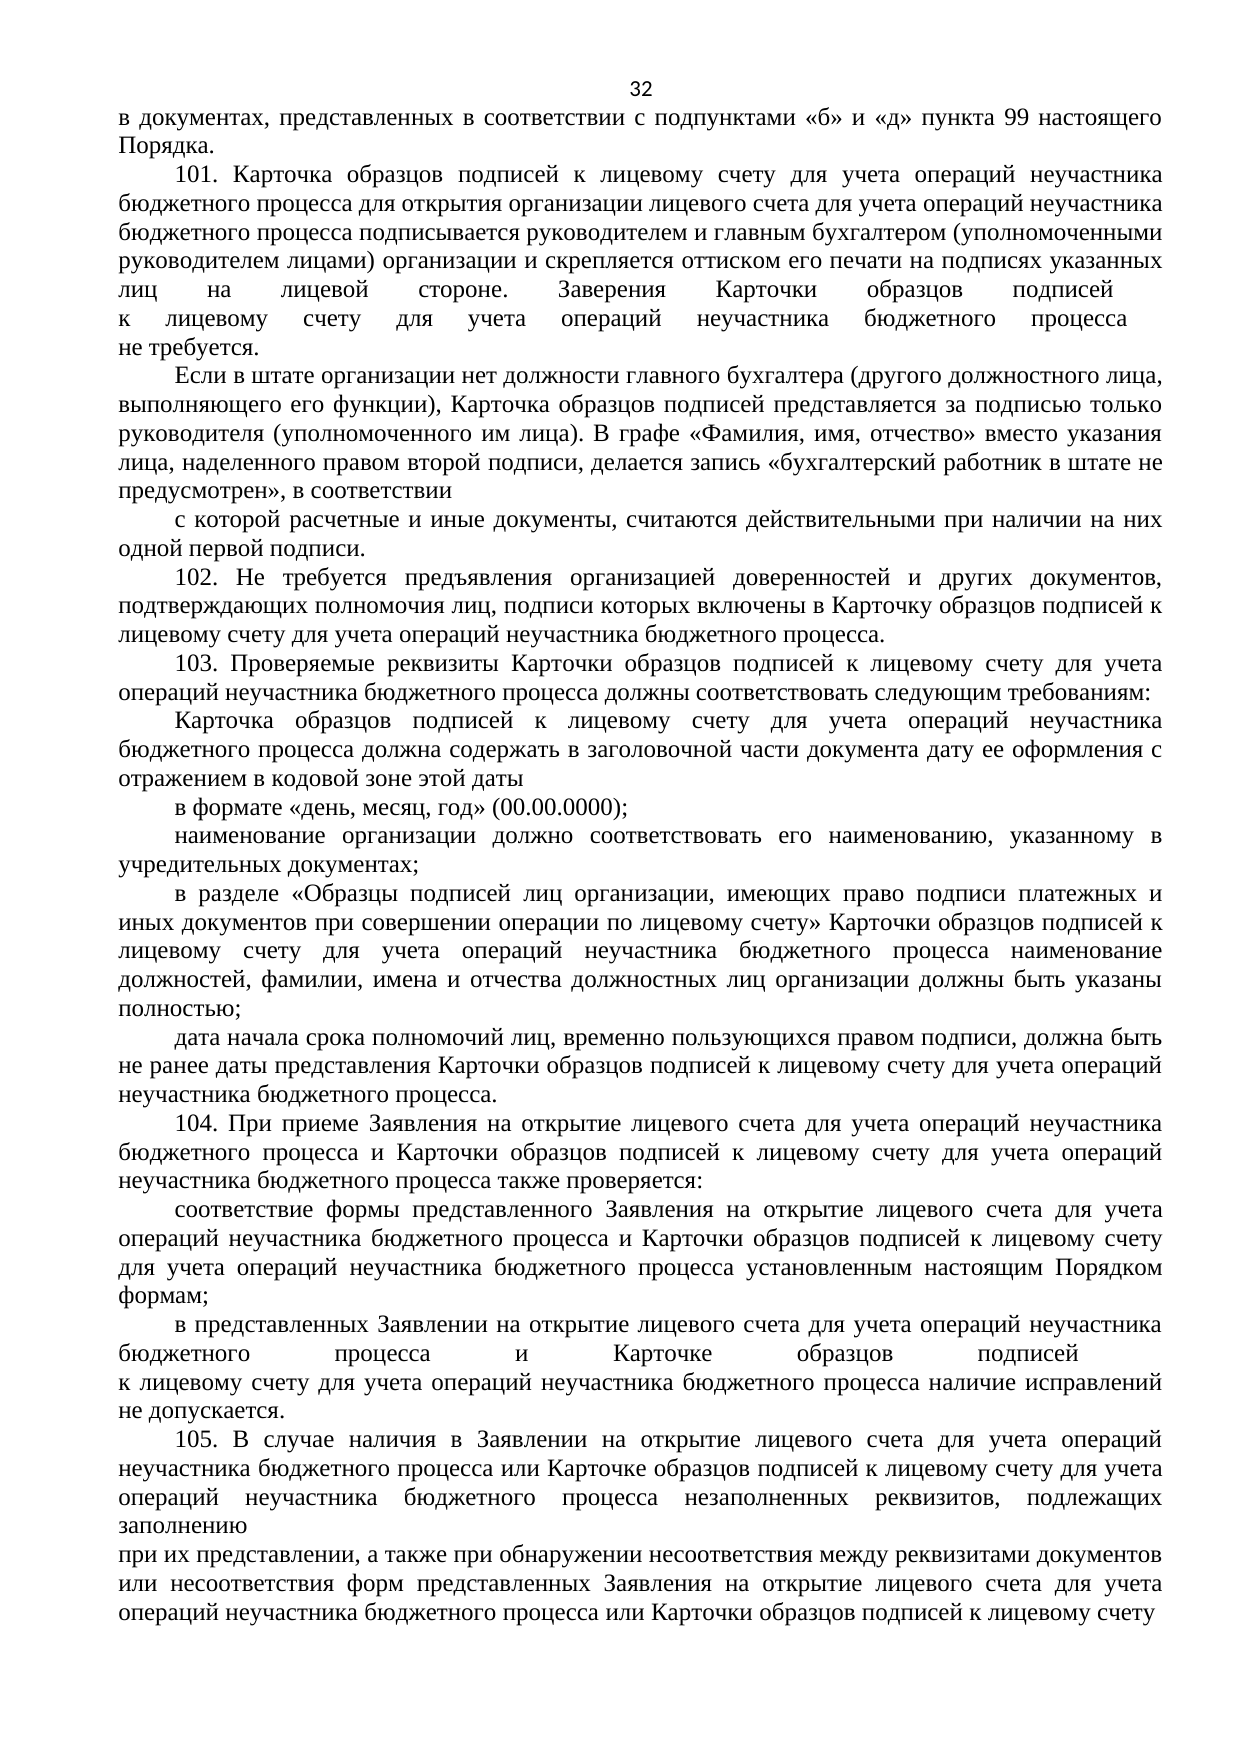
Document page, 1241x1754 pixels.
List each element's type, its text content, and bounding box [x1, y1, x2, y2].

text в разделе «Образцы подписей лиц организации, имеющих право подписи платежных и иных документов при совершении операции по лицевому счету» Карточки образцов подписей к лицевому счету для учета операций неучастника бюджетного процесса наименование должностей, фамилии, имена и отчества должностных лиц организации должны быть указаны полностью; [118, 878, 1163, 1022]
text с которой расчетные и иные документы, считаются действительными при наличии на них одной первой подписи. [118, 504, 1163, 562]
text наименование организации должно соответствовать его наименованию, указанному в учредительных документах; [118, 821, 1163, 878]
text в формате «день, месяц, год» (00.00.0000); [118, 792, 1163, 821]
text в представленных Заявлении на открытие лицевого счета для учета операций неучастника бюджетного процесса и Карточке образцов подписей к лицевому счету для учета операций неучастника бюджетного процесса наличие исправлений не допускается. [118, 1309, 1163, 1424]
text Карточка образцов подписей к лицевому счету для учета операций неучастника бюджетного процесса должна содержать в заголовочной части документа дату ее оформления с отражением в кодовой зоне этой даты [118, 706, 1163, 792]
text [118, 1424, 1163, 1626]
text 104. При приеме Заявления на открытие лицевого счета для учета операций неучастника бюджетного процесса и Карточки образцов подписей к лицевому счету для учета операций неучастника бюджетного процесса также проверяется: [118, 1108, 1163, 1194]
text 102. Не требуется предъявления организацией доверенностей и других документов, подтверждающих полномочия лиц, подписи которых включены в Карточку образцов подписей к лицевому счету для учета операций неучастника бюджетного процесса. [118, 562, 1163, 648]
text 103. Проверяемые реквизиты Карточки образцов подписей к лицевому счету для учета операций неучастника бюджетного процесса должны соответствовать следующим требованиям: [118, 648, 1163, 706]
text соответствие формы представленного Заявления на открытие лицевого счета для учета операций неучастника бюджетного процесса и Карточки образцов подписей к лицевому счету для учета операций неучастника бюджетного процесса установленным настоящим Порядком формам; [118, 1194, 1163, 1309]
text дата начала срока полномочий лиц, временно пользующихся правом подписи, должна быть не ранее даты представления Карточки образцов подписей к лицевому счету для учета операций неучастника бюджетного процесса. [118, 1022, 1163, 1108]
text 101. Карточка образцов подписей к лицевому счету для учета операций неучастника бюджетного процесса для открытия организации лицевого счета для учета операций неучастника бюджетного процесса подписывается руководителем и главным бухгалтером (уполномоченными руководителем лицами) организации и скрепляется оттиском его печати на подписях указанных лиц на лицевой стороне. Заверения Карточки образцов подписей к лицевому счету для учета операций неучастника бюджетного процесса не требуется. [118, 159, 1163, 361]
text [118, 102, 1163, 159]
text Если в штате организации нет должности главного бухгалтера (другого должностного лица, выполняющего его функции), Карточка образцов подписей представляется за подписью только руководителя (уполномоченного им лица). В графе «Фамилия, имя, отчество» вместо указания лица, наделенного правом второй подписи, делается запись «бухгалтерский работник в штате не предусмотрен», в соответствии [118, 361, 1163, 504]
